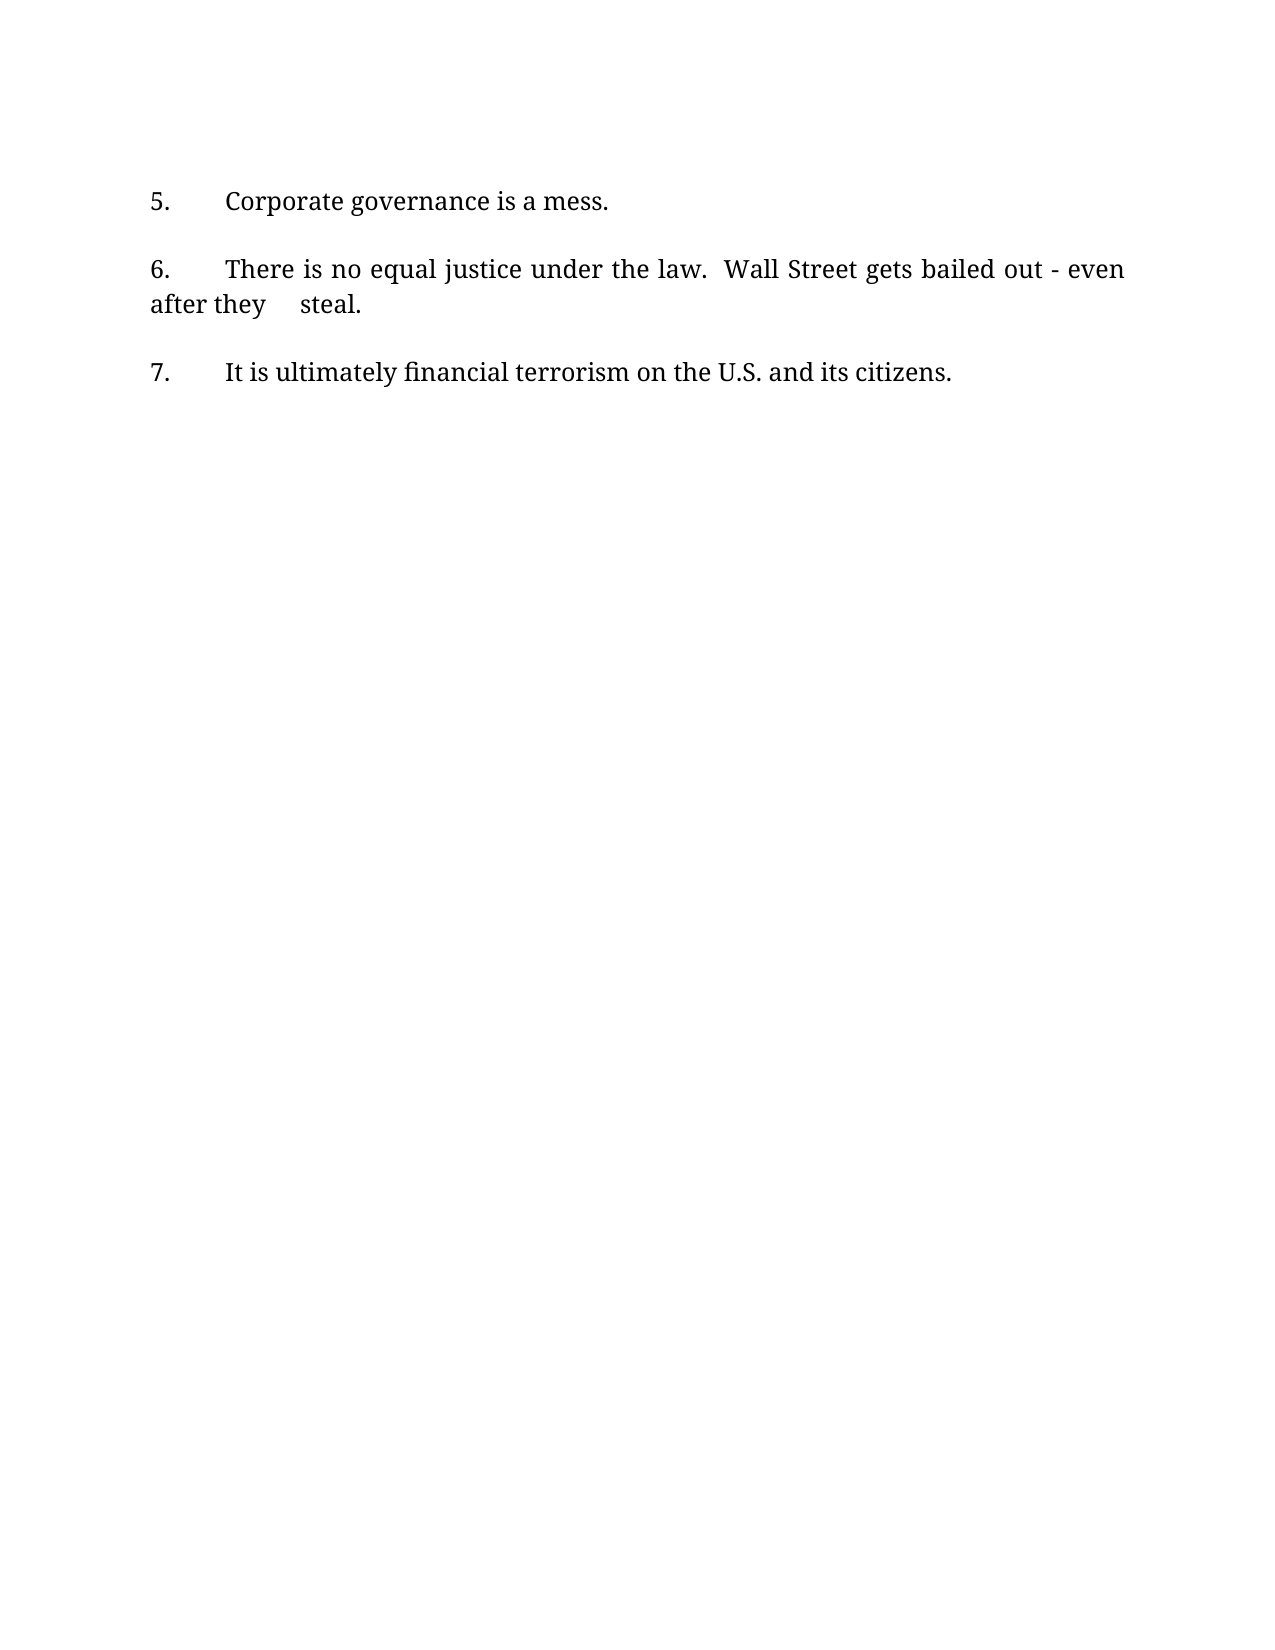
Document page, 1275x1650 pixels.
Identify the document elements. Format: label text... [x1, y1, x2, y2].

text 7. It is ultimately financial terrorism on the U.S. and its citizens. [150, 354, 1125, 388]
text 5. Corporate governance is a mess. [150, 184, 1125, 218]
text 6. There is no equal justice under the law. Wall Street gets bailed out - even after they steal. [150, 252, 1125, 320]
